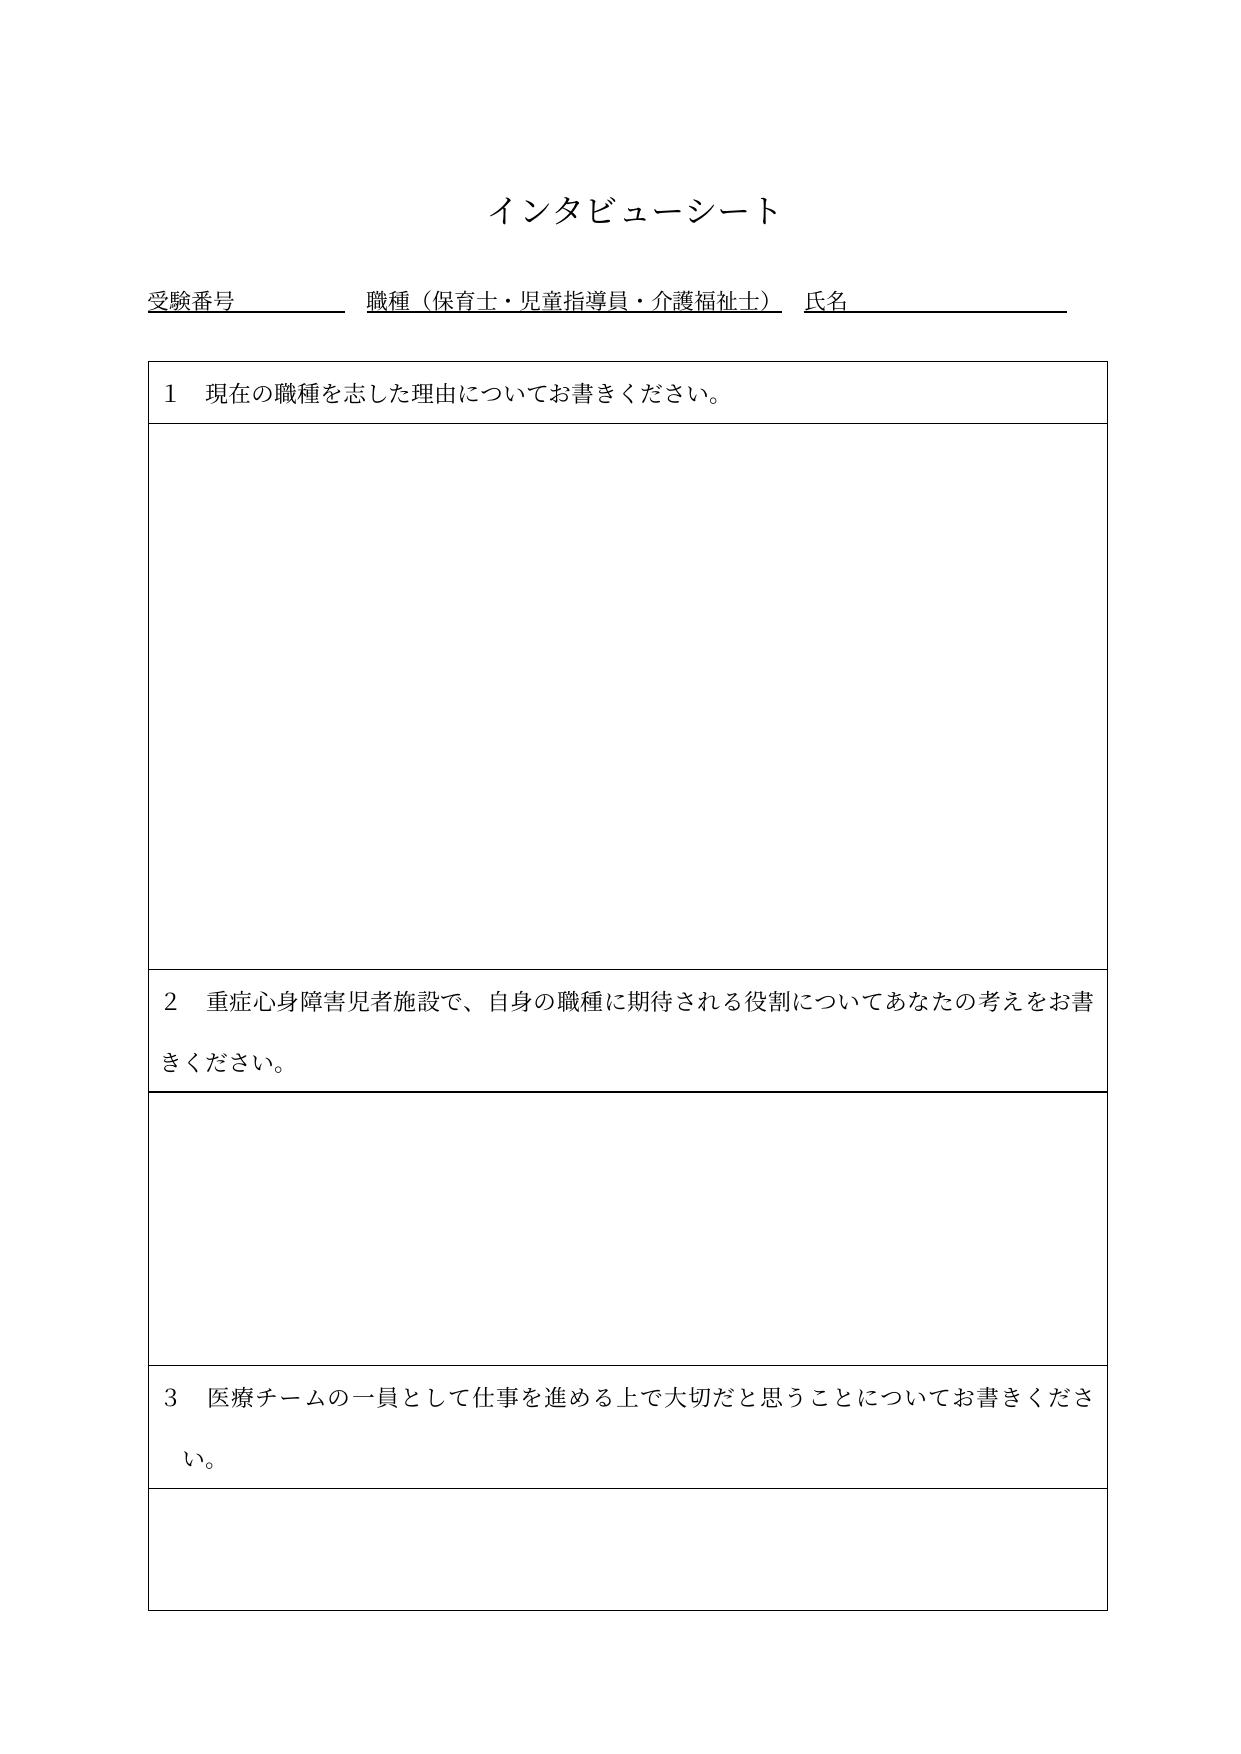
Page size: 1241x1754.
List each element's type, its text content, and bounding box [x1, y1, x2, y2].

table_header １ 現在の職種を志した理由についてお書きください。 [149, 362, 1107, 422]
text インタビューシート [148, 179, 1122, 239]
table_cell [149, 1489, 1107, 1610]
table_cell ３ 医療チームの一員として仕事を進める上で大切だと思うことについてお書きください。 [149, 1366, 1107, 1488]
table_cell ２ 重症心身障害児者施設で、自身の職種に期待される役割についてあなたの考えをお書きください。 [149, 970, 1107, 1091]
table_cell [149, 424, 1107, 969]
table_cell [149, 1093, 1107, 1365]
text 受験番号 職種（保育士・児童指導員・介護福祉士） 氏名 [148, 270, 1122, 331]
